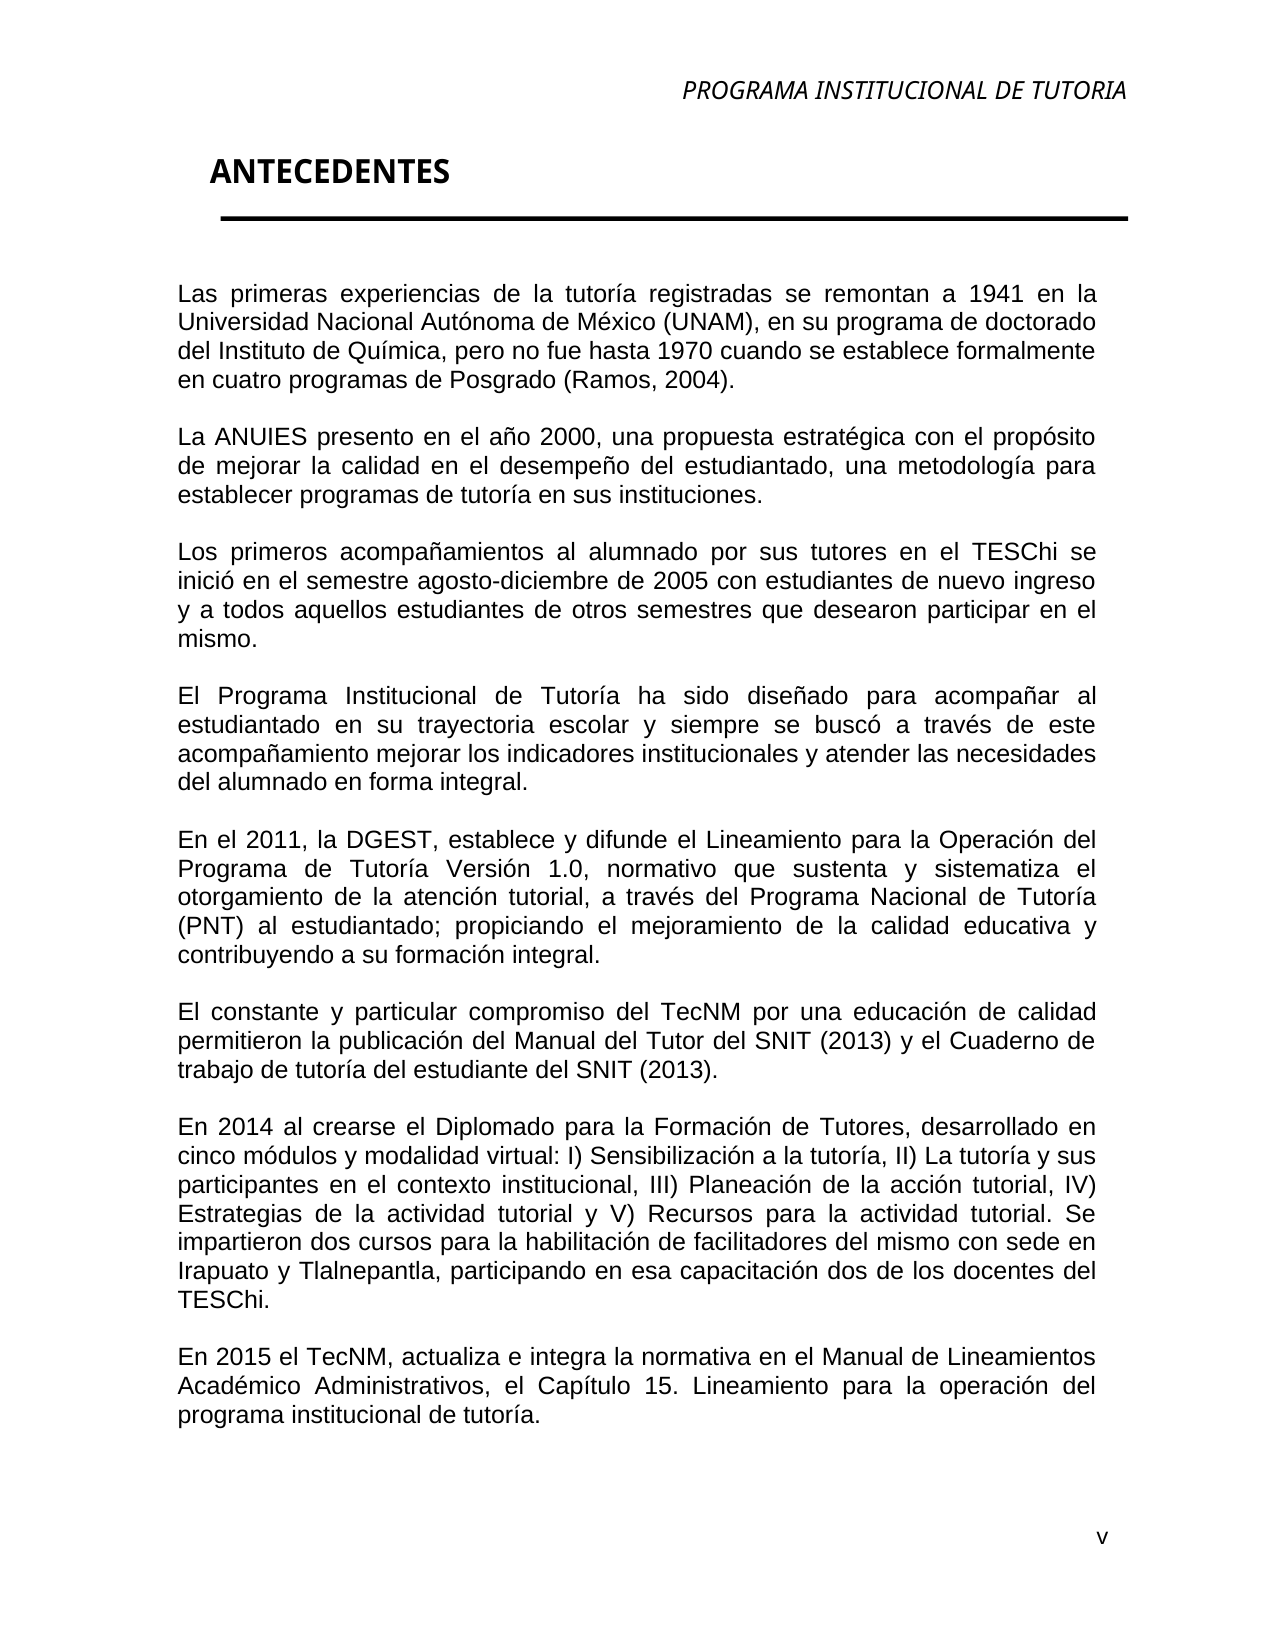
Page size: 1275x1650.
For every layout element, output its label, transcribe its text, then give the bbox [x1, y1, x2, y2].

text El Programa Institucional de Tutoría ha sido diseñado para acompañar al estudiantado en su trayectoria escolar y siempre se buscó a través de este acompañamiento mejorar los indicadores institucionales y atender las necesidades del alumnado en forma integral. [177, 681, 1098, 796]
text En 2015 el TecNM, actualiza e integra la normativa en el Manual de Lineamientos Académico Administrativos, el Capítulo 15. Lineamiento para la operación del programa institucional de tutoría. [177, 1342, 1098, 1428]
text Las primeras experiencias de la tutoría registradas se remontan a 1941 en la Universidad Nacional Autónoma de México (UNAM), en su programa de doctorado del Instituto de Química, pero no fue hasta 1970 cuando se establece formalmente en cuatro programas de Posgrado (Ramos, 2004). [177, 278, 1098, 393]
text El constante y particular compromiso del TecNM por una educación de calidad permitieron la publicación del Manual del Tutor del SNIT (2013) y el Cuaderno de trabajo de tutoría del estudiante del SNIT (2013). [177, 997, 1098, 1083]
text Los primeros acompañamientos al alumnado por sus tutores en el TESChi se inició en el semestre agosto-diciembre de 2005 con estudiantes de nuevo ingreso y a todos aquellos estudiantes de otros semestres que desearon participar en el mismo. [177, 537, 1098, 652]
text En 2014 al crearse el Diplomado para la Formación de Tutores, desarrollado en cinco módulos y modalidad virtual: I) Sensibilización a la tutoría, II) La tutoría y sus participantes en el contexto institucional, III) Planeación de la acción tutorial, IV) Estrategias de la actividad tutorial y V) Recursos para la actividad tutorial. Se impartieron dos cursos para la habilitación de facilitadores del mismo con sede en Irapuato y Tlalnepantla, participando en esa capacitación dos de los docentes del TESChi. [177, 1112, 1098, 1313]
text La ANUIES presento en el año 2000, una propuesta estratégica con el propósito de mejorar la calidad en el desempeño del estudiantado, una metodología para establecer programas de tutoría en sus instituciones. [177, 422, 1098, 508]
text En el 2011, la DGEST, establece y difunde el Lineamiento para la Operación del Programa de Tutoría Versión 1.0, normativo que sustenta y sistematiza el otorgamiento de la atención tutorial, a través del Programa Nacional de Tutoría (PNT) al estudiantado; propiciando el mejoramiento de la calidad educativa y contribuyendo a su formación integral. [177, 825, 1098, 968]
subtitle ANTECEDENTES [177, 148, 1098, 193]
